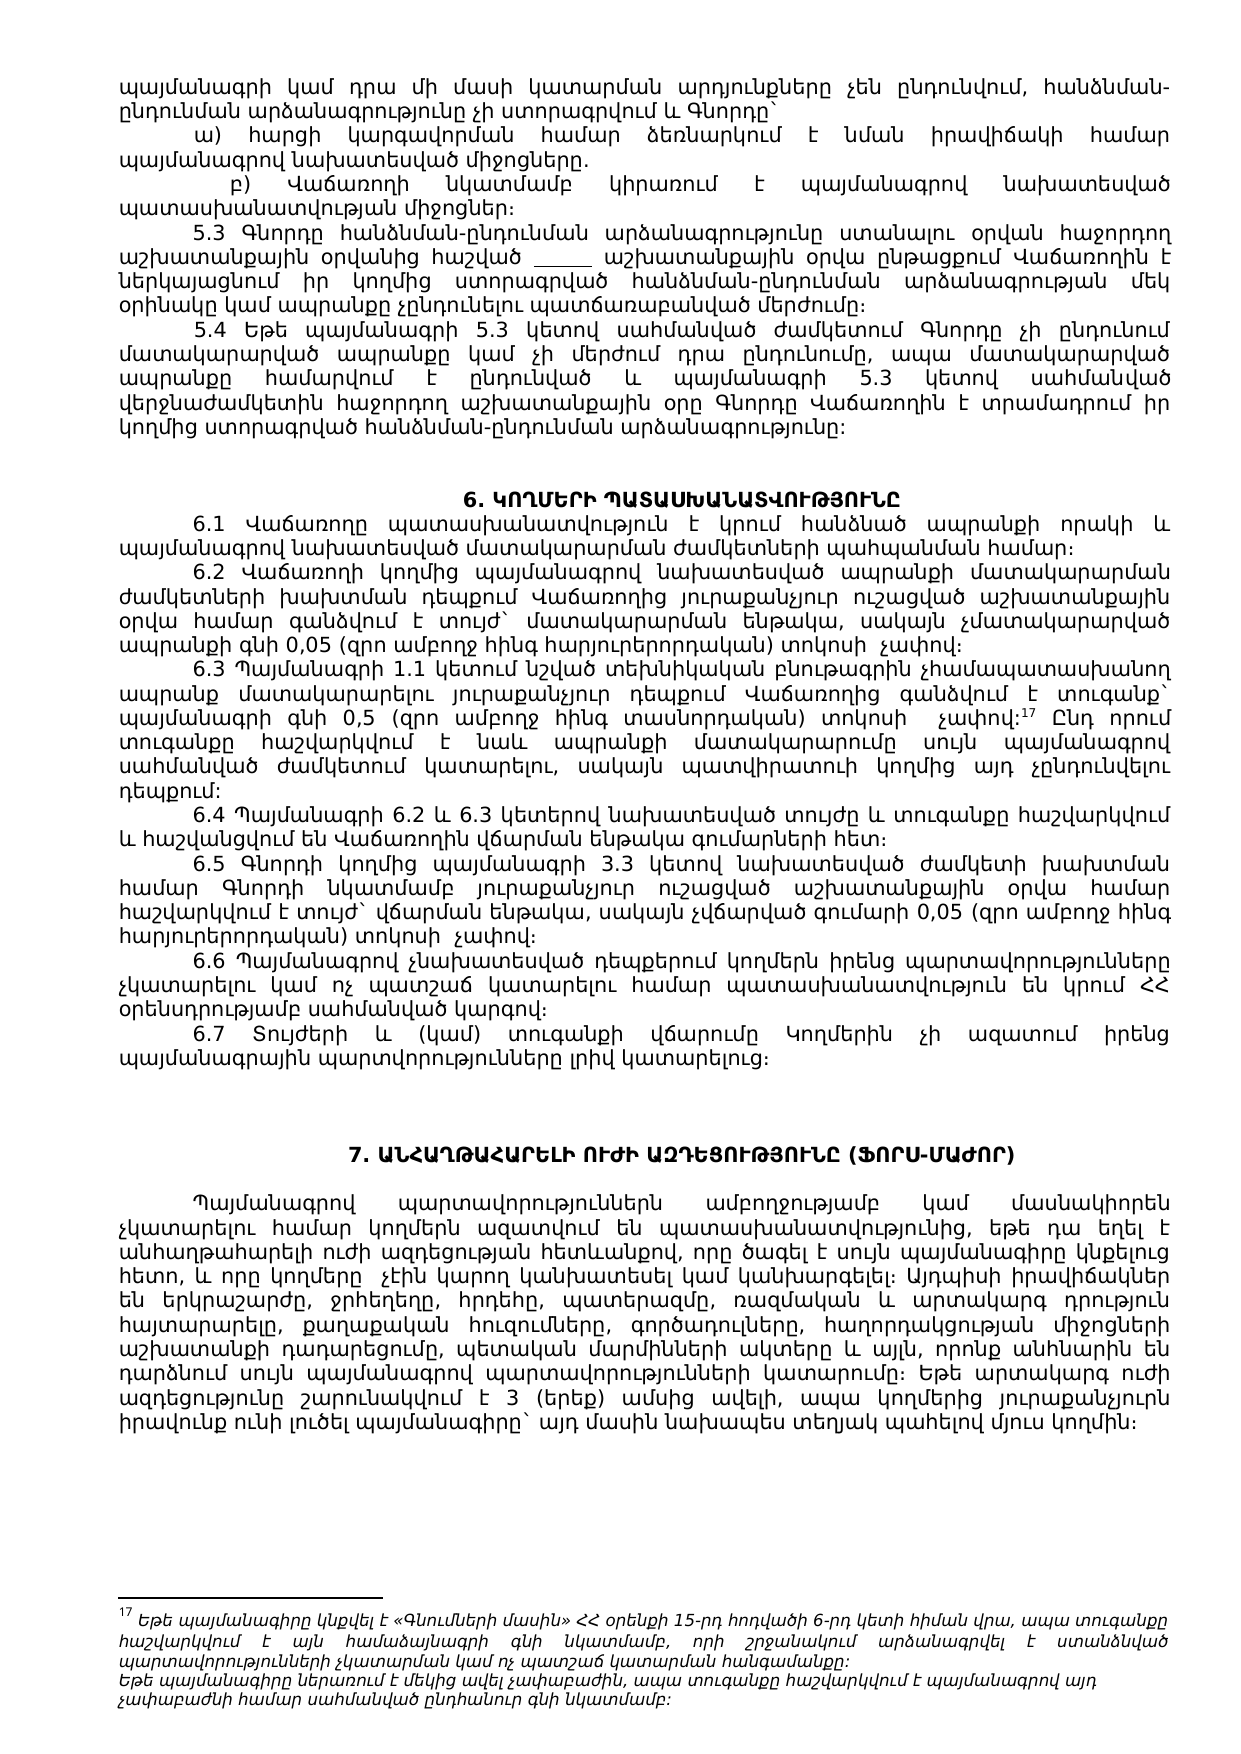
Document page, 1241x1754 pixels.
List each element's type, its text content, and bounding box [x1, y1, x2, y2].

text 5.3 Գնորդը հանձնման-ընդունման արձանագրությունը ստանալու օրվան հաջորդող աշխատանքային օրվանից հաշված աշխատանքային օրվա ընթացքում Վաճառողին է ներկայացնում իր կողմից ստորագրված հանձնման-ընդունման արձանագրության մեկ օրինակը կամ ապրանքը չընդունելու պատճառաբանված մերժումը։ [118, 221, 1171, 318]
text 6. ԿՈՂՄԵՐԻ ՊԱՏԱՍԽԱՆԱՏՎՈՒԹՅՈՒՆԸ [118, 488, 1171, 512]
text 7. ԱՆՀԱՂԹԱՀԱՐԵԼԻ ՈՒԺԻ ԱԶԴԵՑՈՒԹՅՈՒՆԸ (ՖՈՐՍ-ՄԱԺՈՐ) [118, 1143, 1171, 1167]
text 5.4 Եթե պայմանագրի 5.3 կետով սահմանված ժամկետում Գնորդը չի ընդունում մատակարարված ապրանքը կամ չի մերժում դրա ընդունումը, ապա մատակարարված ապրանքը համարվում է ընդունված և պայմանագրի 5.3 կետով սահմանված վերջնաժամկետին հաջորդող աշխատանքային օրը Գնորդը Վաճառողին է տրամադրում իր կողմից ստորագրված հանձնման-ընդունման արձանագրությունը: [118, 318, 1171, 439]
text 6.3 Պայմանագրի 1.1 կետում նշված տեխնիկական բնութագրին չհամապատասխանող ապրանք մատակարարելու յուրաքանչյուր դեպքում Վաճառողից գանձվում է տուգանք` պայմանագրի գնի 0,5 (զրո ամբողջ հինգ տասնորդական) տոկոսի չափով: Ընդ որում տուգանքը հաշվարկվում է նաև ապրանքի մատակարարումը սույն պայմանագրով սահմանված ժամկետում կատարելու, սակայն պատվիրատուի կողմից այդ չընդունվելու դեպքում: [118, 657, 1171, 803]
text 6.4 Պայմանագրի 6.2 և 6.3 կետերով նախատեսված տույժը և տուգանքը հաշվարկվում և հաշվանցվում են Վաճառողին վճարման ենթակա գումարների հետ։ [118, 803, 1171, 852]
text 6.5 Գնորդի կողմից պայմանագրի 3.3 կետով նախատեսված ժամկետի խախտման համար Գնորդի նկատմամբ յուրաքանչյուր ուշացված աշխատանքային օրվա համար հաշվարկվում է տույժ` վճարման ենթակա, սակայն չվճարված գումարի 0,05 (զրո ամբողջ հինգ հարյուրերորդական) տոկոսի չափով։ [118, 852, 1171, 949]
text 6.1 Վաճառողը պատասխանատվություն է կրում հանձնած ապրանքի որակի և պայմանագրով նախատեսված մատակարարման ժամկետների պահպանման համար։ [118, 512, 1171, 560]
text 6.6 Պայմանագրով չնախատեսված դեպքերում կողմերն իրենց պարտավորությունները չկատարելու կամ ոչ պատշաճ կատարելու համար պատասխանատվություն են կրում ՀՀ օրենսդրությամբ սահմանված կարգով։ [118, 949, 1171, 1022]
text Պայմանագրով պարտավորություններն ամբողջությամբ կամ մասնակիորեն չկատարելու համար կողմերն ազատվում են պատասխանատվությունից, եթե դա եղել է անհաղթահարելի ուժի ազդեցության հետևանքով, որը ծագել է սույն պայմանագիրը կնքելուց հետո, և որը կողմերը չէին կարող կանխատեսել կամ կանխարգելել։ Այդպիսի իրավիճակներ են երկրաշարժը, ջրհեղեղը, հրդեհը, պատերազմը, ռազմական և արտակարգ դրություն հայտարարելը, քաղաքական հուզումները, գործադուլները, հաղորդակցության միջոցների աշխատանքի դադարեցումը, պետական մարմինների ակտերը և այլն, որոնք անհնարին են դարձնում սույն պայմանագրով պարտավորությունների կատարումը։ Եթե արտակարգ ուժի ազդեցությունը շարունակվում է 3 (երեք) ամսից ավելի, ապա կողմերից յուրաքանչյուրն իրավունք ունի լուծել պայմանագիրը` այդ մասին նախապես տեղյակ պահելով մյուս կողմին։ [118, 1191, 1171, 1434]
text ա) հարցի կարգավորման համար ձեռնարկում է նման իրավիճակի համար պայմանագրով նախատեսված միջոցները. [118, 123, 1171, 172]
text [118, 75, 1171, 123]
text 6.2 Վաճառողի կողմից պայմանագրով նախատեսված ապրանքի մատակարարման ժամկետների խախտման դեպքում Վաճառողից յուրաքանչյուր ուշացված աշխատանքային օրվա համար գանձվում է տույժ` մատակարարման ենթակա, սակայն չմատակարարված ապրանքի գնի 0,05 (զրո ամբողջ հինգ հարյուրերորդական) տոկոսի չափով։ [118, 560, 1171, 657]
text բ) Վաճառողի նկատմամբ կիրառում է պայմանագրով նախատեսված պատասխանատվության միջոցներ։ [118, 172, 1171, 221]
text 6.7 Տույժերի և (կամ) տուգանքի վճարումը Կողմերին չի ազատում իրենց պայմանագրային պարտվորությունները լրիվ կատարելուց։ [118, 1022, 1171, 1070]
